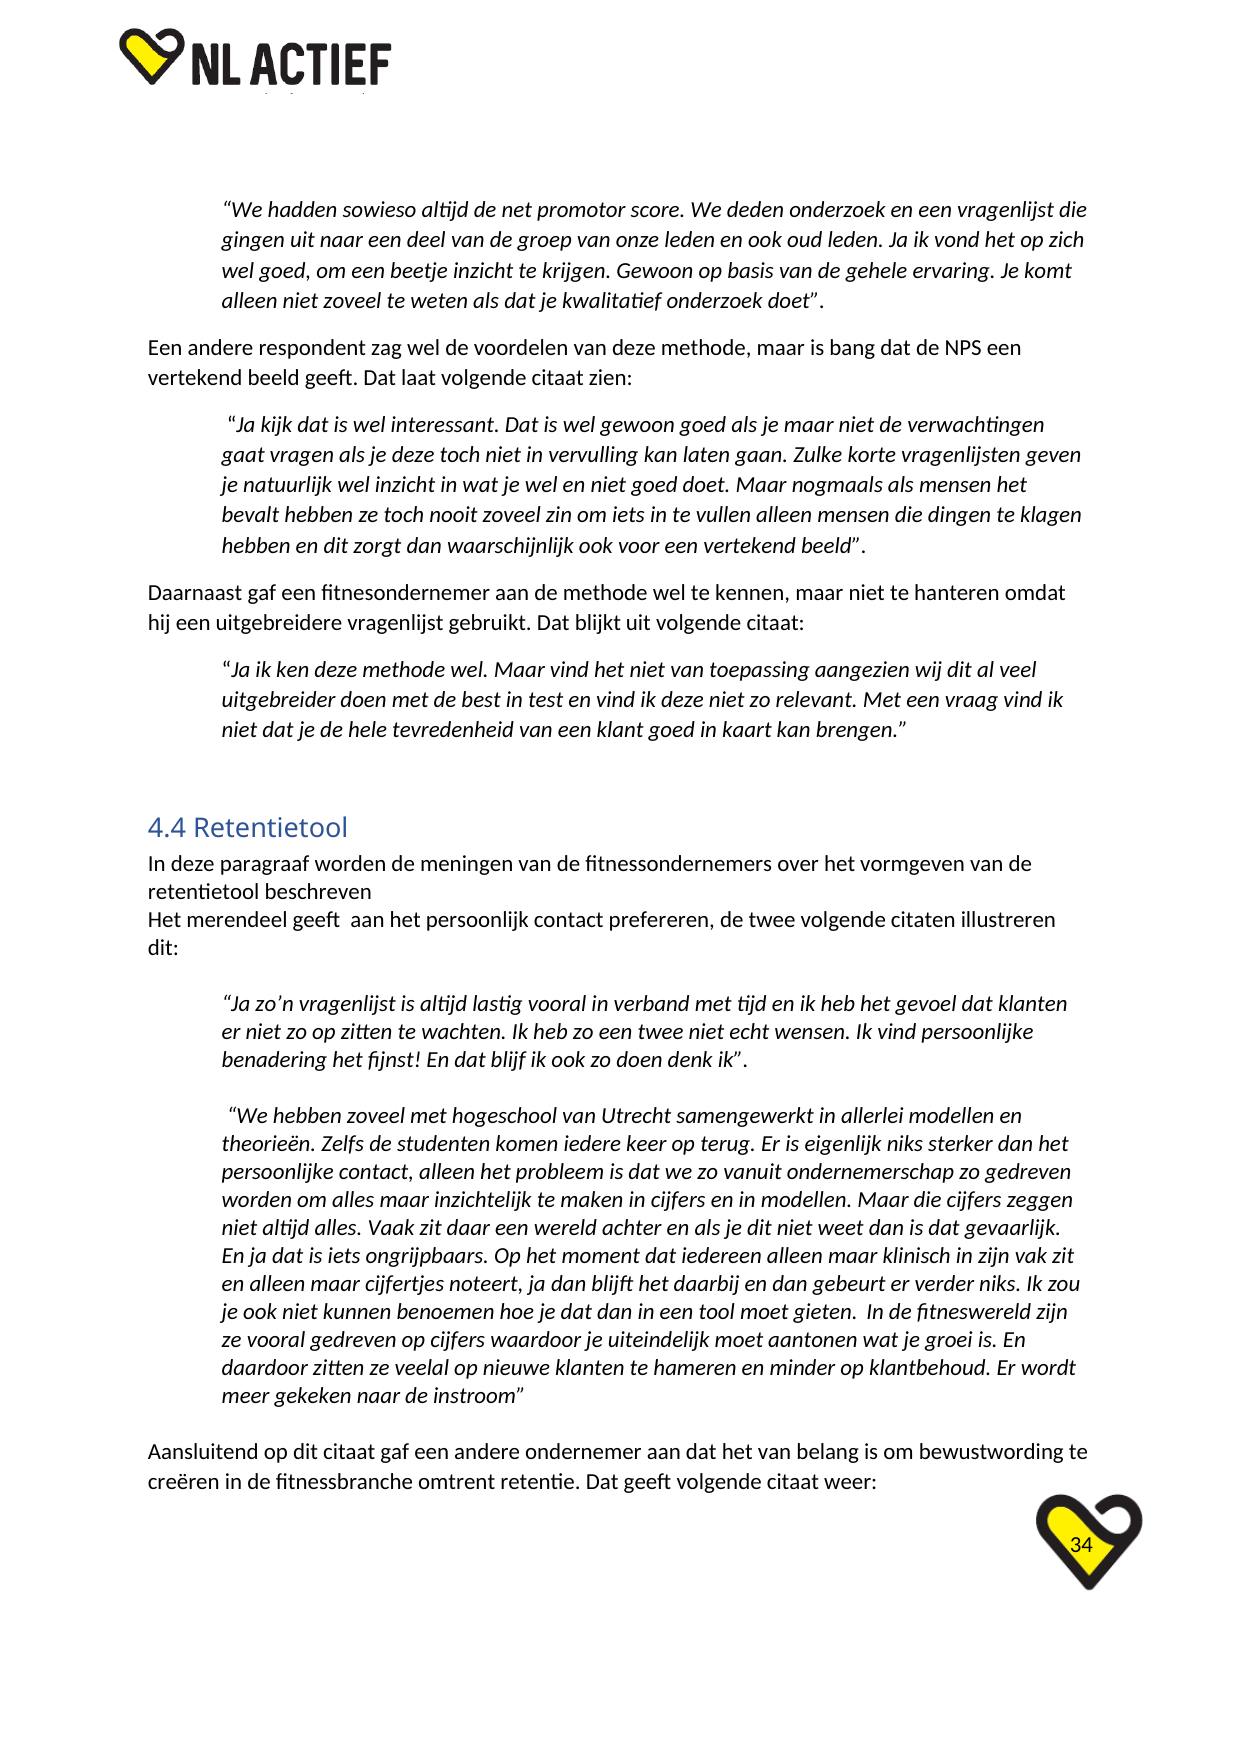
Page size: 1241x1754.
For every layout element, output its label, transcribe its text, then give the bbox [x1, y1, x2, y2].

text Daarnaast gaf een fitnesondernemer aan de methode wel te kennen, maar niet te hanteren omdat hij een uitgebreidere vragenlijst gebruikt. Dat blijkt uit volgende citaat: [148, 578, 1093, 636]
text “We hadden sowieso altijd de net promotor score. We deden onderzoek en een vragenlijst die gingen uit naar een deel van de groep van onze leden en ook oud leden. Ja ik vond het op zich wel goed, om een beetje inzicht te krijgen. Gewoon op basis van de gehele ervaring. Je komt alleen niet zoveel te weten als dat je kwalitatief onderzoek doet”. [221, 195, 1093, 314]
text “Ja zo’n vragenlijst is altijd lastig vooral in verband met tijd en ik heb het gevoel dat klanten er niet zo op zitten te wachten. Ik heb zo een twee niet echt wensen. Ik vind persoonlijke benadering het fijnst! En dat blijf ik ook zo doen denk ik”. [221, 989, 1093, 1073]
text “We hebben zoveel met hogeschool van Utrecht samengewerkt in allerlei modellen en theorieën. Zelfs de studenten komen iedere keer op terug. Er is eigenlijk niks sterker dan het persoonlijke contact, alleen het probleem is dat we zo vanuit ondernemerschap zo gedreven worden om alles maar inzichtelijk te maken in cijfers en in modellen. Maar die cijfers zeggen niet altijd alles. Vaak zit daar een wereld achter en als je dit niet weet dan is dat gevaarlijk. En ja dat is iets ongrijpbaars. Op het moment dat iedereen alleen maar klinisch in zijn vak zit en alleen maar cijfertjes noteert, ja dan blijft het daarbij en dan gebeurt er verder niks. Ik zou je ook niet kunnen benoemen hoe je dat dan in een tool moet gieten. In de fitneswereld zijn ze vooral gedreven op cijfers waardoor je uiteindelijk moet aantonen wat je groei is. En daardoor zitten ze veelal op nieuwe klanten te hameren en minder op klantbehoud. Er wordt meer gekeken naar de instroom” [221, 1101, 1093, 1409]
text Het merendeel geeft aan het persoonlijk contact prefereren, de twee volgende citaten illustreren dit: [148, 905, 1093, 961]
text “Ja ik ken deze methode wel. Maar vind het niet van toepassing aangezien wij dit al veel uitgebreider doen met de best in test en vind ik deze niet zo relevant. Met een vraag vind ik niet dat je de hele tevredenheid van een klant goed in kaart kan brengen.” [221, 655, 1093, 743]
text Een andere respondent zag wel de voordelen van deze methode, maar is bang dat de NPS een vertekend beeld geeft. Dat laat volgende citaat zien: [148, 333, 1093, 391]
picture [101, 21, 414, 94]
text Aansluitend op dit citaat gaf een andere ondernemer aan dat het van belang is om bewustwording te creëren in de fitnessbranche omtrent retentie. Dat geeft volgende citaat weer: [148, 1437, 1093, 1495]
picture [1030, 1481, 1149, 1594]
text In deze paragraaf worden de meningen van de fitnessondernemers over het vormgeven van de retentietool beschreven [148, 849, 1093, 905]
subtitle 4.4 Retentietool [148, 809, 1093, 846]
text “Ja kijk dat is wel interessant. Dat is wel gewoon goed als je maar niet de verwachtingen gaat vragen als je deze toch niet in vervulling kan laten gaan. Zulke korte vragenlijsten geven je natuurlijk wel inzicht in wat je wel en niet goed doet. Maar nogmaals als mensen het bevalt hebben ze toch nooit zoveel zin om iets in te vullen alleen mensen die dingen te klagen hebben en dit zorgt dan waarschijnlijk ook voor een vertekend beeld”. [221, 410, 1093, 559]
